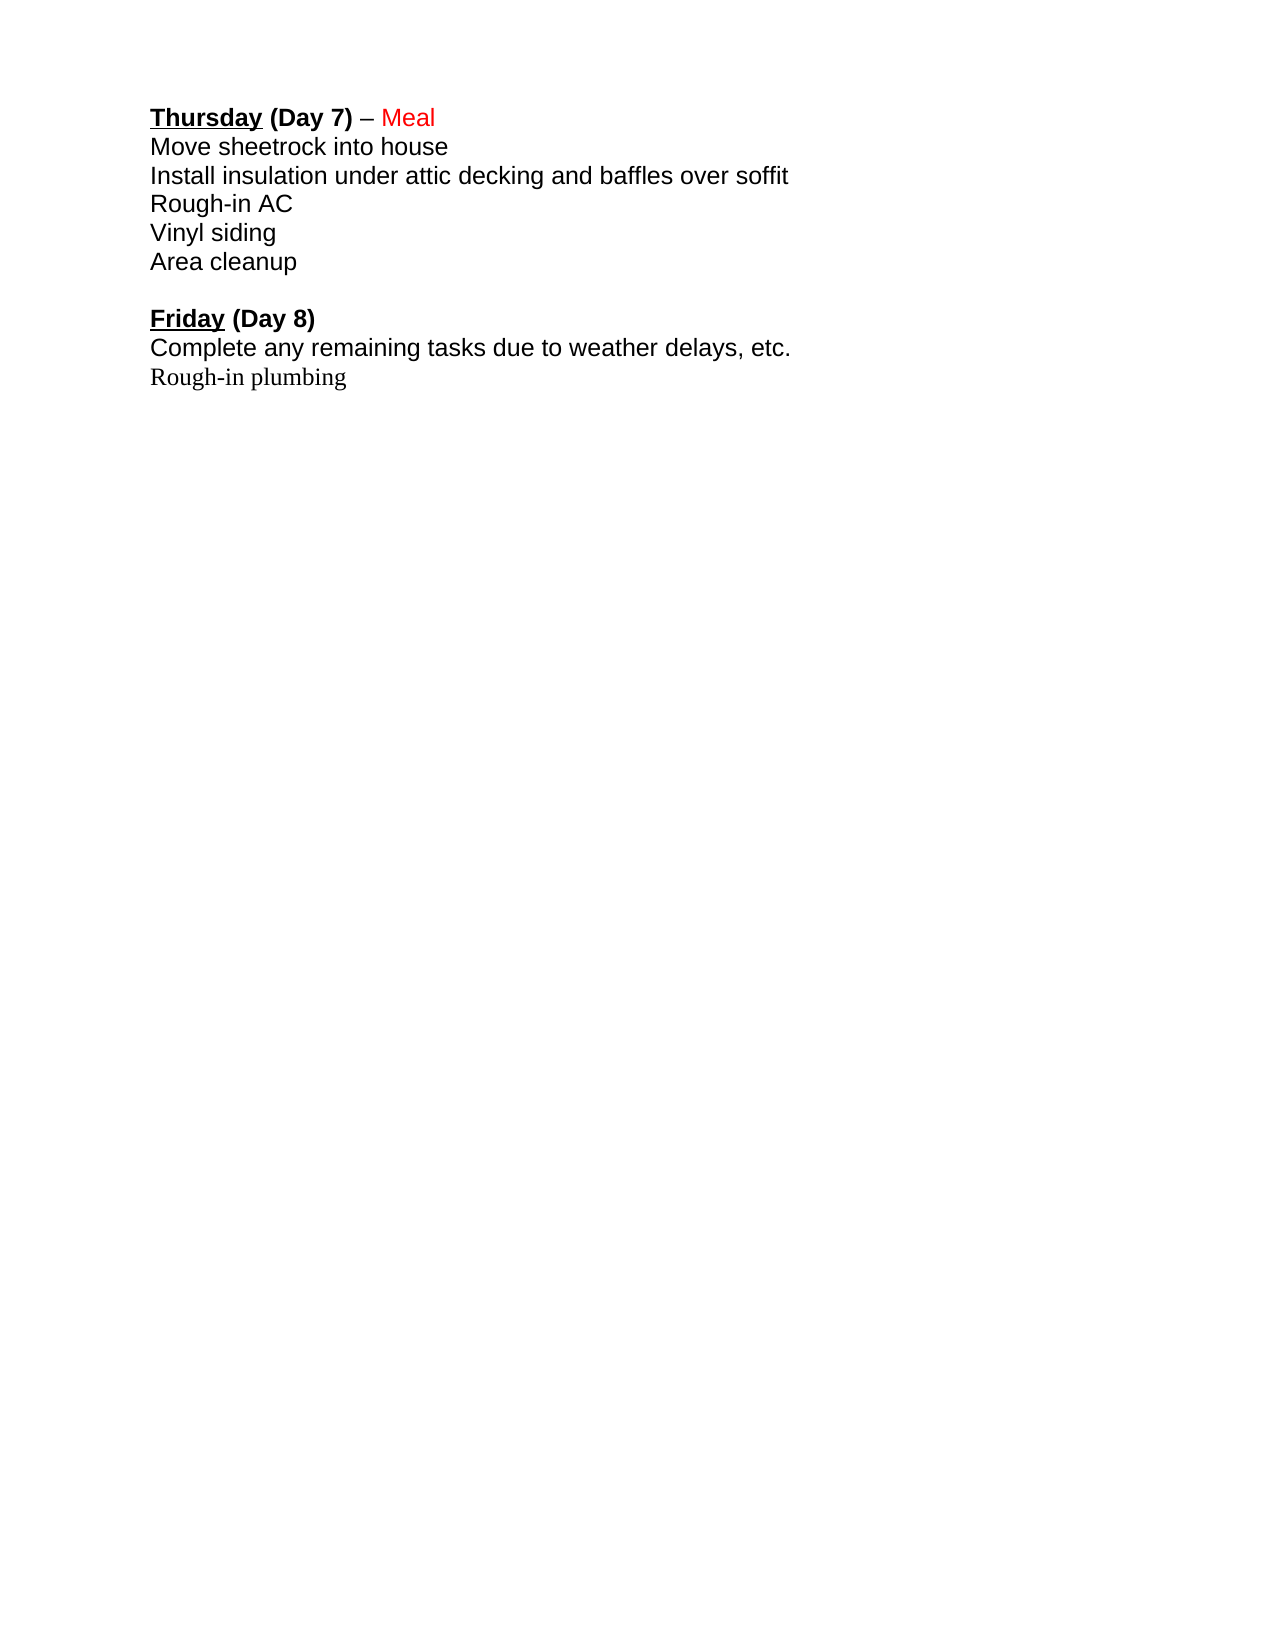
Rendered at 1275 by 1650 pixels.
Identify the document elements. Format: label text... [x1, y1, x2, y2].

text Thursday (Day 7) – Meal [150, 103, 1125, 132]
text Rough-in AC [150, 189, 1125, 218]
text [150, 161, 1125, 189]
text Friday (Day 8) [150, 304, 1125, 333]
text Move sheetrock into house [150, 132, 1125, 161]
text Complete any remaining tasks due to weather delays, etc. [150, 333, 1125, 362]
text Vinyl siding [150, 218, 1125, 247]
text Area cleanup [150, 247, 1125, 276]
text Rough-in plumbing [150, 362, 1125, 391]
